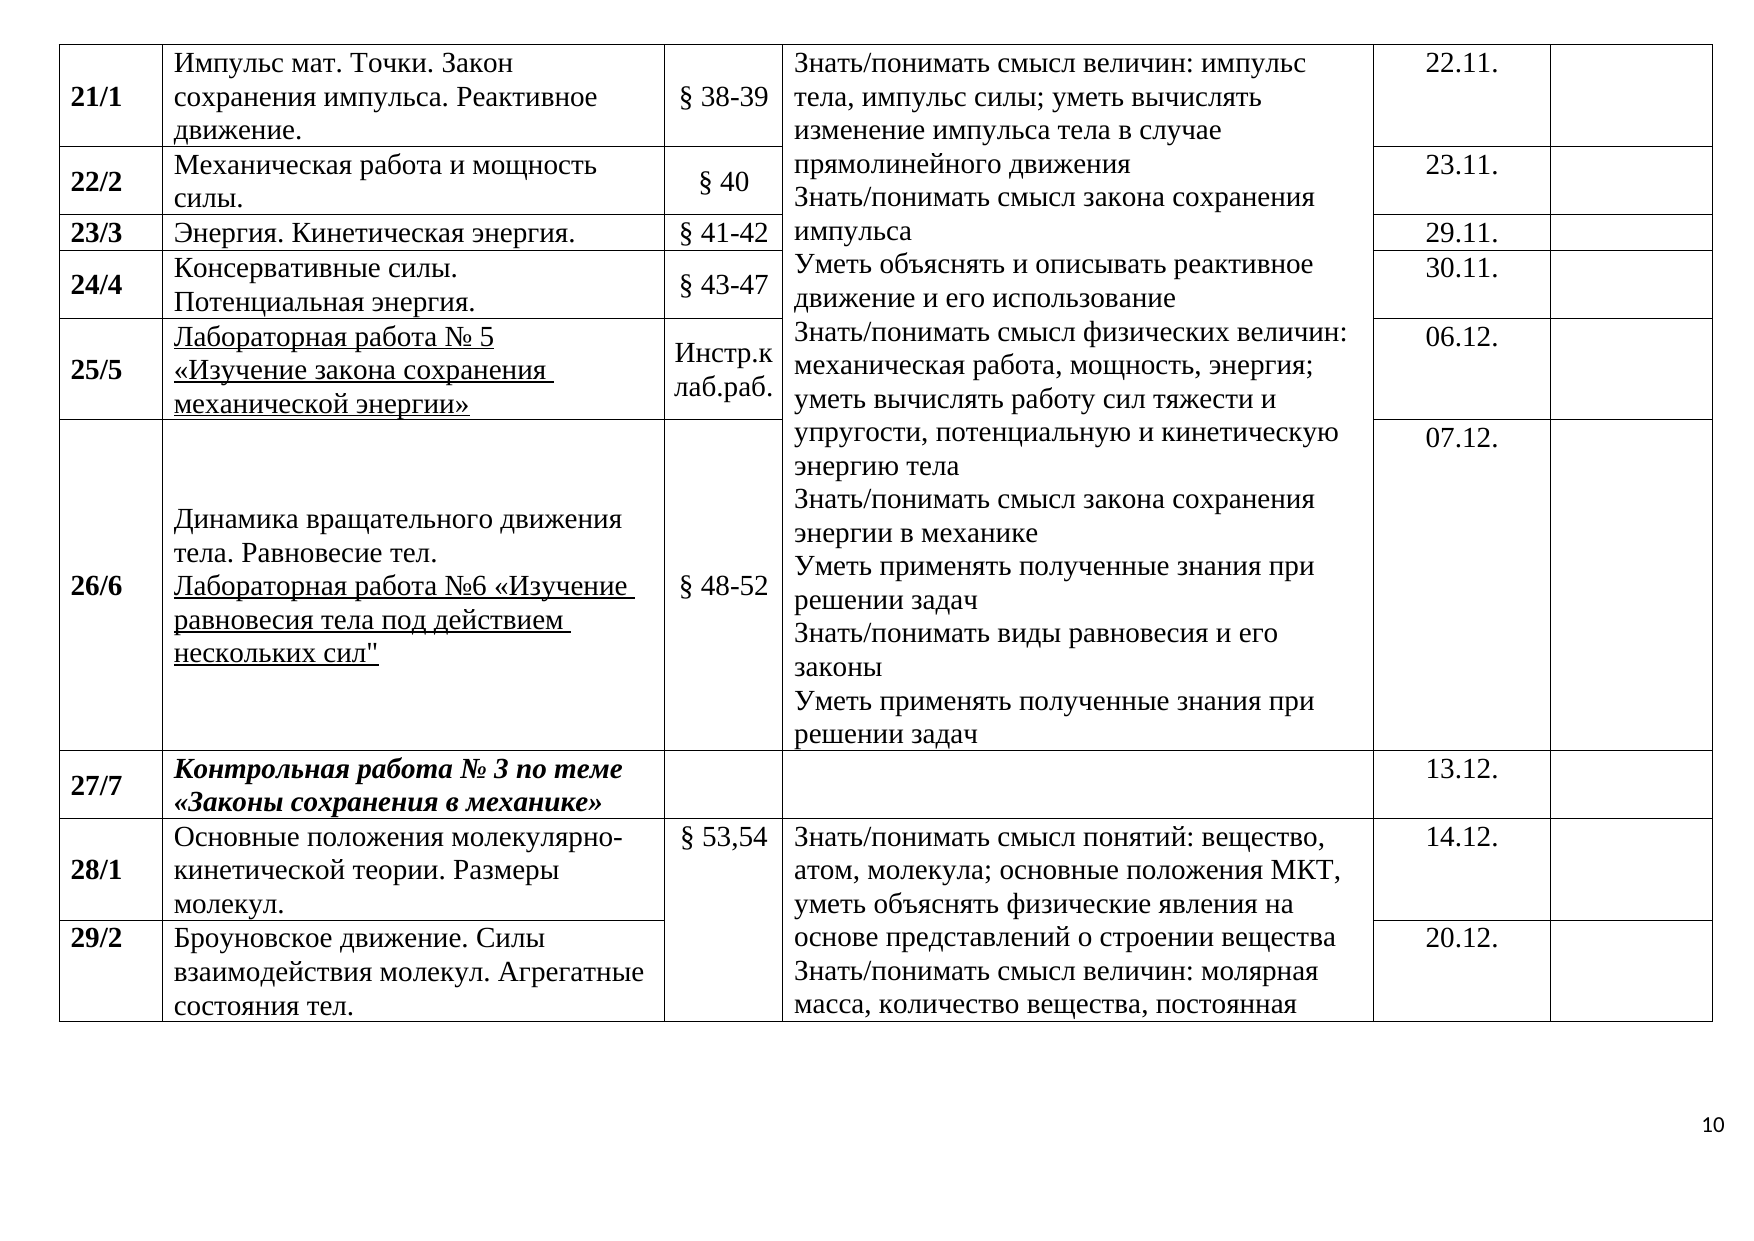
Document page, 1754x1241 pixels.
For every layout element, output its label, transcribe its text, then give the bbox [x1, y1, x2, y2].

table_cell [1551, 751, 1712, 818]
table_cell Основные положения молекулярно-кинетической теории. Размеры молекул. [163, 819, 664, 919]
table_cell § 53,54 [665, 819, 782, 1021]
table_cell [1551, 921, 1712, 1021]
table_cell Динамика вращательного движения тела. Равновесие тел. Лабораторная работа №6 «Изучение равновесия тела под действием нескольких сил" [163, 420, 664, 750]
table_cell [665, 751, 782, 818]
table_cell 24/4 [60, 251, 162, 318]
table_cell Лабораторная работа № 5 «Изучение закона сохранения механической энергии» [163, 319, 664, 419]
table_cell [1551, 420, 1712, 750]
table_cell 27/7 [60, 751, 162, 818]
table_cell [1551, 319, 1712, 419]
table_cell Знать/понимать смысл величин: импульс тела, импульс силы; уметь вычислять изменение импульса тела в случае прямолинейного движения Знать/понимать смысл закона сохранения импульса Уметь объяснять и описывать реактивное движение и его использование Знать/понимать смысл физических величин: механическая работа, мощность, энергия; уметь вычислять работу сил тяжести и упругости, потенциальную и кинетическую энергию тела Знать/понимать смысл закона сохранения энергии в механике Уметь применять полученные знания при решении задач Знать/понимать виды равновесия и его законы Уметь применять полученные знания при решении задач [783, 45, 1373, 750]
table_cell 26/6 [60, 420, 162, 750]
table_cell 25/5 [60, 319, 162, 419]
table_cell 29.11. [1374, 215, 1550, 249]
table_cell [1551, 251, 1712, 318]
table_cell 14.12. [1374, 819, 1550, 919]
table_cell § 40 [665, 147, 782, 214]
table_cell 21/1 [60, 45, 162, 146]
table_cell [1551, 147, 1712, 214]
table_cell § 43-47 [665, 251, 782, 318]
table_cell Броуновское движение. Силы взаимодействия молекул. Агрегатные состояния тел. [163, 921, 664, 1021]
table_cell 23/3 [60, 215, 162, 249]
table_cell 28/1 [60, 819, 162, 919]
table_cell [1551, 45, 1712, 146]
table_cell § 38-39 [665, 45, 782, 146]
table_cell Инстр.к лаб.раб. [665, 319, 782, 419]
table_cell 20.12. [1374, 921, 1550, 1021]
table_cell [1551, 819, 1712, 919]
table_cell Энергия. Кинетическая энергия. [163, 215, 664, 249]
table_cell § 41-42 [665, 215, 782, 249]
table_cell § 48-52 [665, 420, 782, 750]
table_cell 07.12. [1374, 420, 1550, 750]
table_cell [783, 751, 1373, 818]
table_cell 22/2 [60, 147, 162, 214]
table_cell [1551, 215, 1712, 249]
table_cell 30.11. [1374, 251, 1550, 318]
table_cell 23.11. [1374, 147, 1550, 214]
table_cell Импульс мат. Точки. Закон сохранения импульса. Реактивное движение. [163, 45, 664, 146]
table_cell 06.12. [1374, 319, 1550, 419]
table_cell Знать/понимать смысл понятий: вещество, атом, молекула; основные положения МКТ, уметь объяснять физические явления на основе представлений о строении вещества Знать/понимать смысл величин: молярная масса, количество вещества, постоянная Авогадро; уметь решать задачи на данную тему Знать основные характеристики движения и взаимодействия молекул Уметь описывать основные черты модели «идеальный газ»; уметь объяснять давление, создаваемое газом. Знать основное уравнение МКТ Знать/понимать смысл понятия «абсолютная температура»; смысл постоянной Больцмана; уметь вычислять среднюю кинетическую энергию молекул при известной температуре Знать уравнение состояния идеального газа; уметь решать задачи с применением уравнения Менделеева-Клапейрона Знать/понимать смысл законов Бойля-Мариотта, Гей-Люссака и Шарля Уметь применять полученные знания при решении задач [783, 819, 1373, 1021]
table_cell 29/2 [60, 921, 162, 1021]
table_cell Консервативные силы. Потенциальная энергия. [163, 251, 664, 318]
table_cell 22.11. [1374, 45, 1550, 146]
table_cell Механическая работа и мощность силы. [163, 147, 664, 214]
table_cell 13.12. [1374, 751, 1550, 818]
table_cell Контрольная работа № 3 по теме «Законы сохранения в механике» [163, 751, 664, 818]
